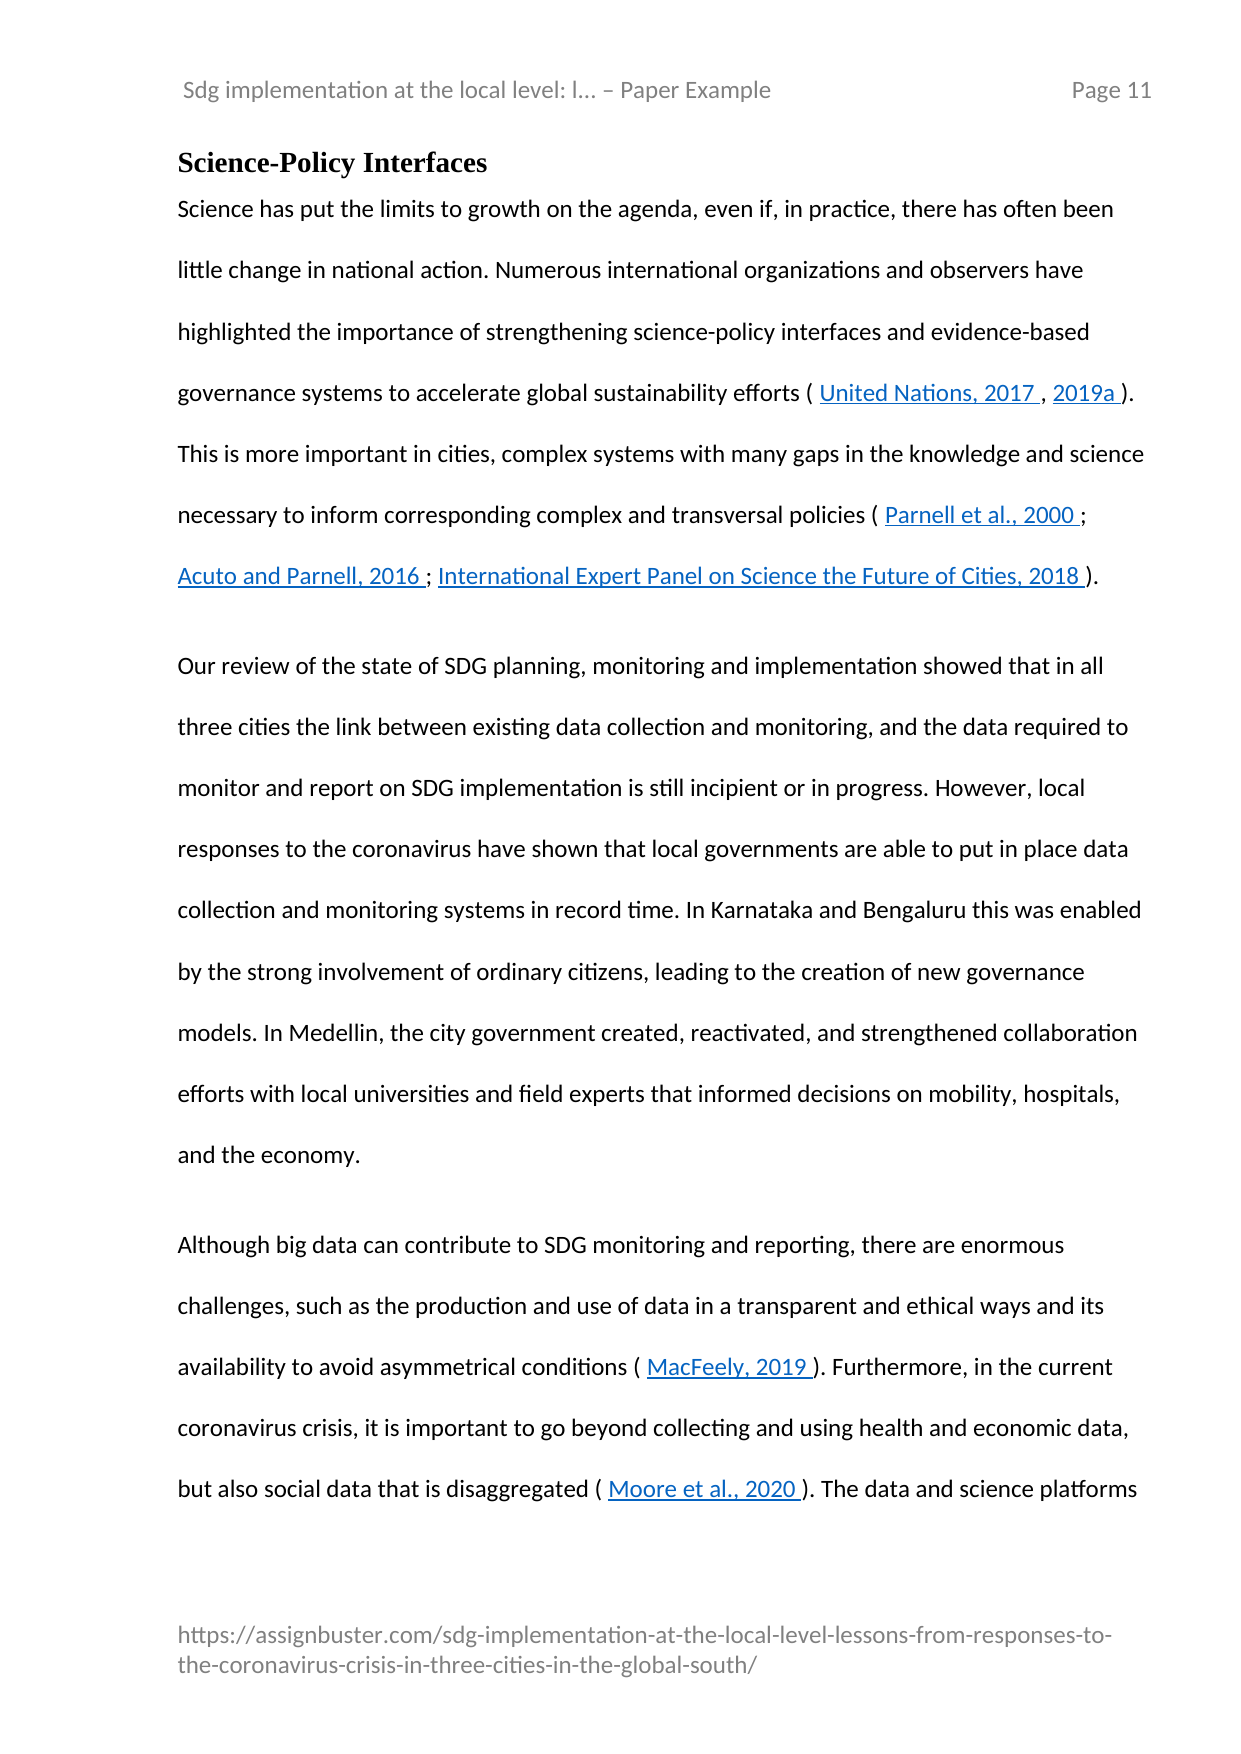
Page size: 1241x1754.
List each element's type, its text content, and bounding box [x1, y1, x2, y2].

subtitle Science-Policy Interfaces [177, 145, 1152, 178]
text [177, 1229, 1152, 1504]
text Our review of the state of SDG planning, monitoring and implementation showed that in all three cities the link between existing data collection and monitoring, and the data required to monitor and report on SDG implementation is still incipient or in progress. However, local responses to the coronavirus have shown that local governments are able to put in place data collection and monitoring systems in record time. In Karnataka and Bengaluru this was enabled by the strong involvement of ordinary citizens, leading to the creation of new governance models. In Medellin, the city government created, reactivated, and strengthened collaboration efforts with local universities and field experts that informed decisions on mobility, hospitals, and the economy. [177, 650, 1152, 1169]
text Science has put the limits to growth on the agenda, even if, in practice, there has often been little change in national action. Numerous international organizations and observers have highlighted the importance of strengthening science-policy interfaces and evidence-based governance systems to accelerate global sustainability efforts ( United Nations, 2017 , 2019a ). This is more important in cities, complex systems with many gaps in the knowledge and science necessary to inform corresponding complex and transversal policies ( Parnell et al., 2000 ; Acuto and Parnell, 2016 ; International Expert Panel on Science the Future of Cities, 2018 ). [177, 194, 1152, 590]
